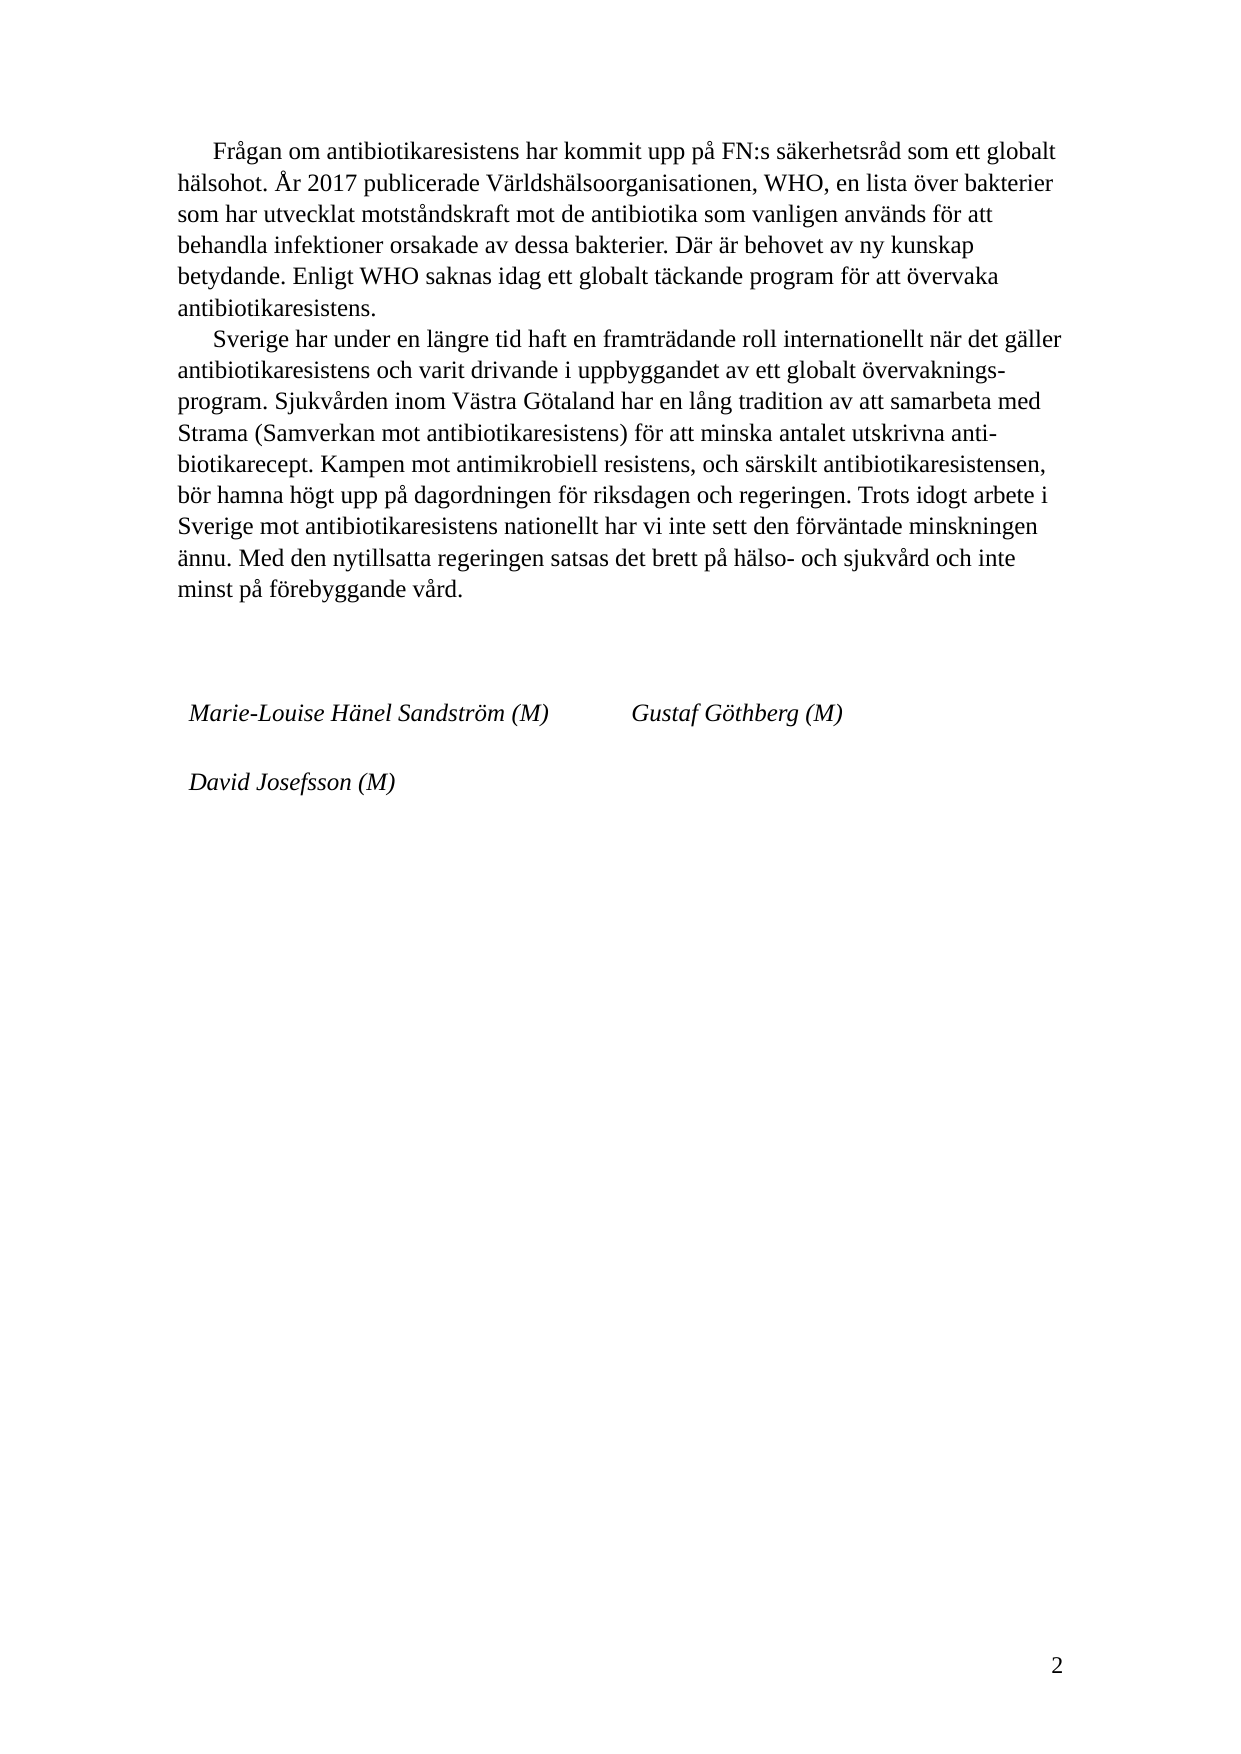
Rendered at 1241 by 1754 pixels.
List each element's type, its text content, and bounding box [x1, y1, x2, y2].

text Sverige har under en längre tid haft en framträdande roll internationellt när det gäller antibiotikaresistens och varit drivande i uppbyggandet av ett globalt övervakningsprogram. Sjukvården inom Västra Götaland har en lång tradition av att samarbeta med Strama (Samverkan mot antibiotikaresistens) för att minska antalet utskrivna antibiotikarecept. Kampen mot antimikrobiell resistens, och särskilt antibiotikaresistensen, bör hamna högt upp på dagordningen för riksdagen och regeringen. Trots idogt arbete i Sverige mot antibiotikaresistens nationellt har vi inte sett den förväntade minskningen ännu. Med den nytillsatta regeringen satsas det brett på hälso- och sjukvård och inte minst på förebyggande vård. [177, 321, 1063, 603]
table_header Marie-Louise Hänel Sandström (M) [177, 665, 620, 734]
table_header Gustaf Göthberg (M) [620, 665, 1063, 734]
text Frågan om antibiotikaresistens har kommit upp på FN:s säkerhetsråd som ett globalt hälsohot. År 2017 publicerade Världshälsoorganisationen, WHO, en lista över bakterier som har utvecklat motståndskraft mot de antibiotika som vanligen används för att behandla infektioner orsakade av dessa bakterier. Där är behovet av ny kunskap betydande. Enligt WHO saknas idag ett globalt täckande program för att övervaka antibiotikaresistens. [177, 134, 1063, 321]
table_cell David Josefsson (M) [177, 734, 620, 803]
